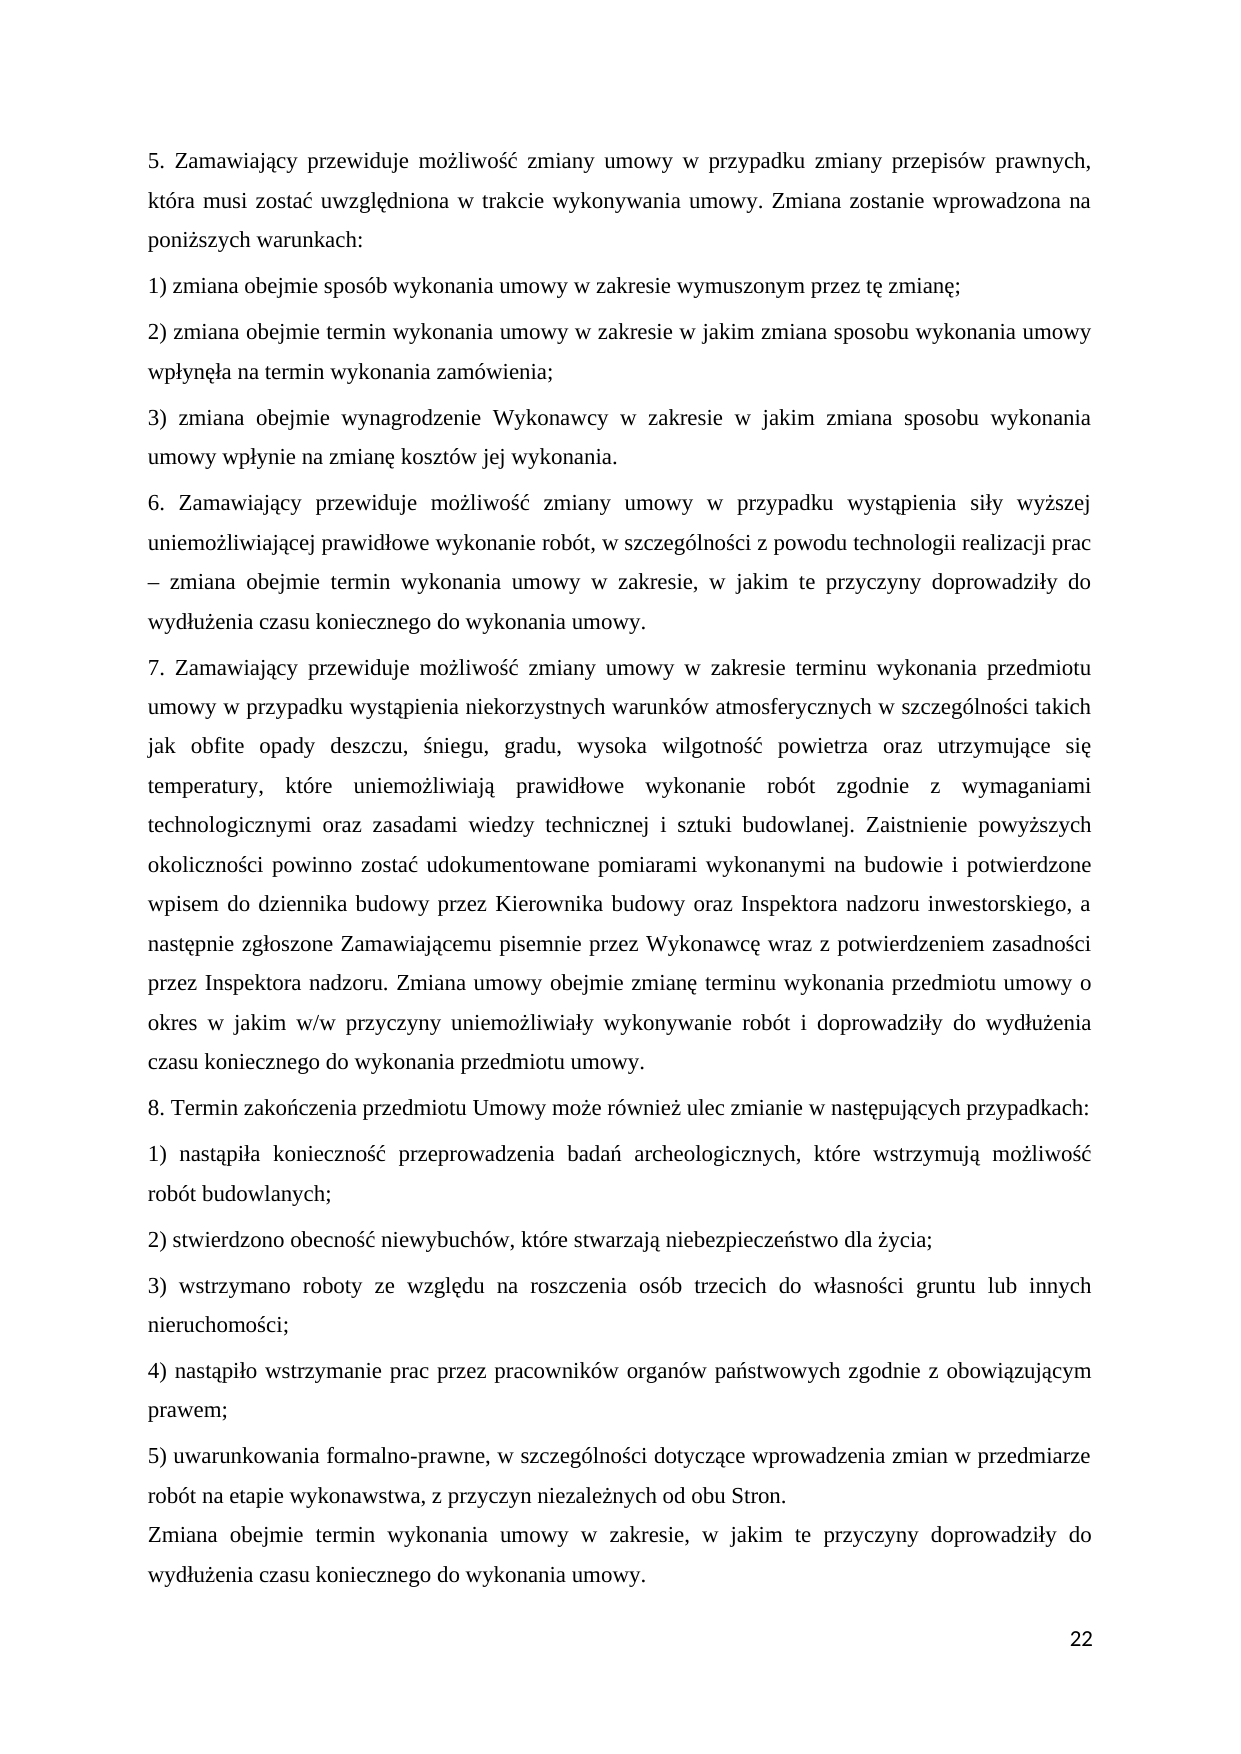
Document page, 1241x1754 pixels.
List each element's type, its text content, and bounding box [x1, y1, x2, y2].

text 1) nastąpiła konieczność przeprowadzenia badań archeologicznych, które wstrzymują możliwość robót budowlanych; [148, 1140, 1093, 1206]
text 3) wstrzymano roboty ze względu na roszczenia osób trzecich do własności gruntu lub innych nieruchomości; [148, 1272, 1093, 1337]
text 1) zmiana obejmie sposób wykonania umowy w zakresie wymuszonym przez tę zmianę; [148, 272, 1093, 299]
text 3) zmiana obejmie wynagrodzenie Wykonawcy w zakresie w jakim zmiana sposobu wykonania umowy wpłynie na zmianę kosztów jej wykonania. [148, 404, 1093, 470]
text 7. Zamawiający przewiduje możliwość zmiany umowy w zakresie terminu wykonania przedmiotu umowy w przypadku wystąpienia niekorzystnych warunków atmosferycznych w szczególności takich jak obfite opady deszczu, śniegu, gradu, wysoka wilgotność powietrza oraz utrzymujące się temperatury, które uniemożliwiają prawidłowe wykonanie robót zgodnie z wymaganiami technologicznymi oraz zasadami wiedzy technicznej i sztuki budowlanej. Zaistnienie powyższych okoliczności powinno zostać udokumentowane pomiarami wykonanymi na budowie i potwierdzone wpisem do dziennika budowy przez Kierownika budowy oraz Inspektora nadzoru inwestorskiego, a następnie zgłoszone Zamawiającemu pisemnie przez Wykonawcę wraz z potwierdzeniem zasadności przez Inspektora nadzoru. Zmiana umowy obejmie zmianę terminu wykonania przedmiotu umowy o okres w jakim w/w przyczyny uniemożliwiały wykonywanie robót i doprowadziły do wydłużenia czasu koniecznego do wykonania przedmiotu umowy. [148, 654, 1093, 1075]
text 5. Zamawiający przewiduje możliwość zmiany umowy w przypadku zmiany przepisów prawnych, która musi zostać uwzględniona w trakcie wykonywania umowy. Zmiana zostanie wprowadzona na poniższych warunkach: [148, 148, 1093, 253]
text 4) nastąpiło wstrzymanie prac przez pracowników organów państwowych zgodnie z obowiązującym prawem; [148, 1357, 1093, 1423]
text Zmiana obejmie termin wykonania umowy w zakresie, w jakim te przyczyny doprowadziły do wydłużenia czasu koniecznego do wykonania umowy. [148, 1521, 1093, 1587]
text 2) stwierdzono obecność niewybuchów, które stwarzają niebezpieczeństwo dla życia; [148, 1226, 1093, 1252]
text 5) uwarunkowania formalno-prawne, w szczególności dotyczące wprowadzenia zmian w przedmiarze robót na etapie wykonawstwa, z przyczyn niezależnych od obu Stron. [148, 1442, 1093, 1508]
text 2) zmiana obejmie termin wykonania umowy w zakresie w jakim zmiana sposobu wykonania umowy wpłynęła na termin wykonania zamówienia; [148, 318, 1093, 384]
text 8. Termin zakończenia przedmiotu Umowy może również ulec zmianie w następujących przypadkach: [148, 1094, 1093, 1121]
text 6. Zamawiający przewiduje możliwość zmiany umowy w przypadku wystąpienia siły wyższej uniemożliwiającej prawidłowe wykonanie robót, w szczególności z powodu technologii realizacji prac – zmiana obejmie termin wykonania umowy w zakresie, w jakim te przyczyny doprowadziły do wydłużenia czasu koniecznego do wykonania umowy. [148, 489, 1093, 634]
